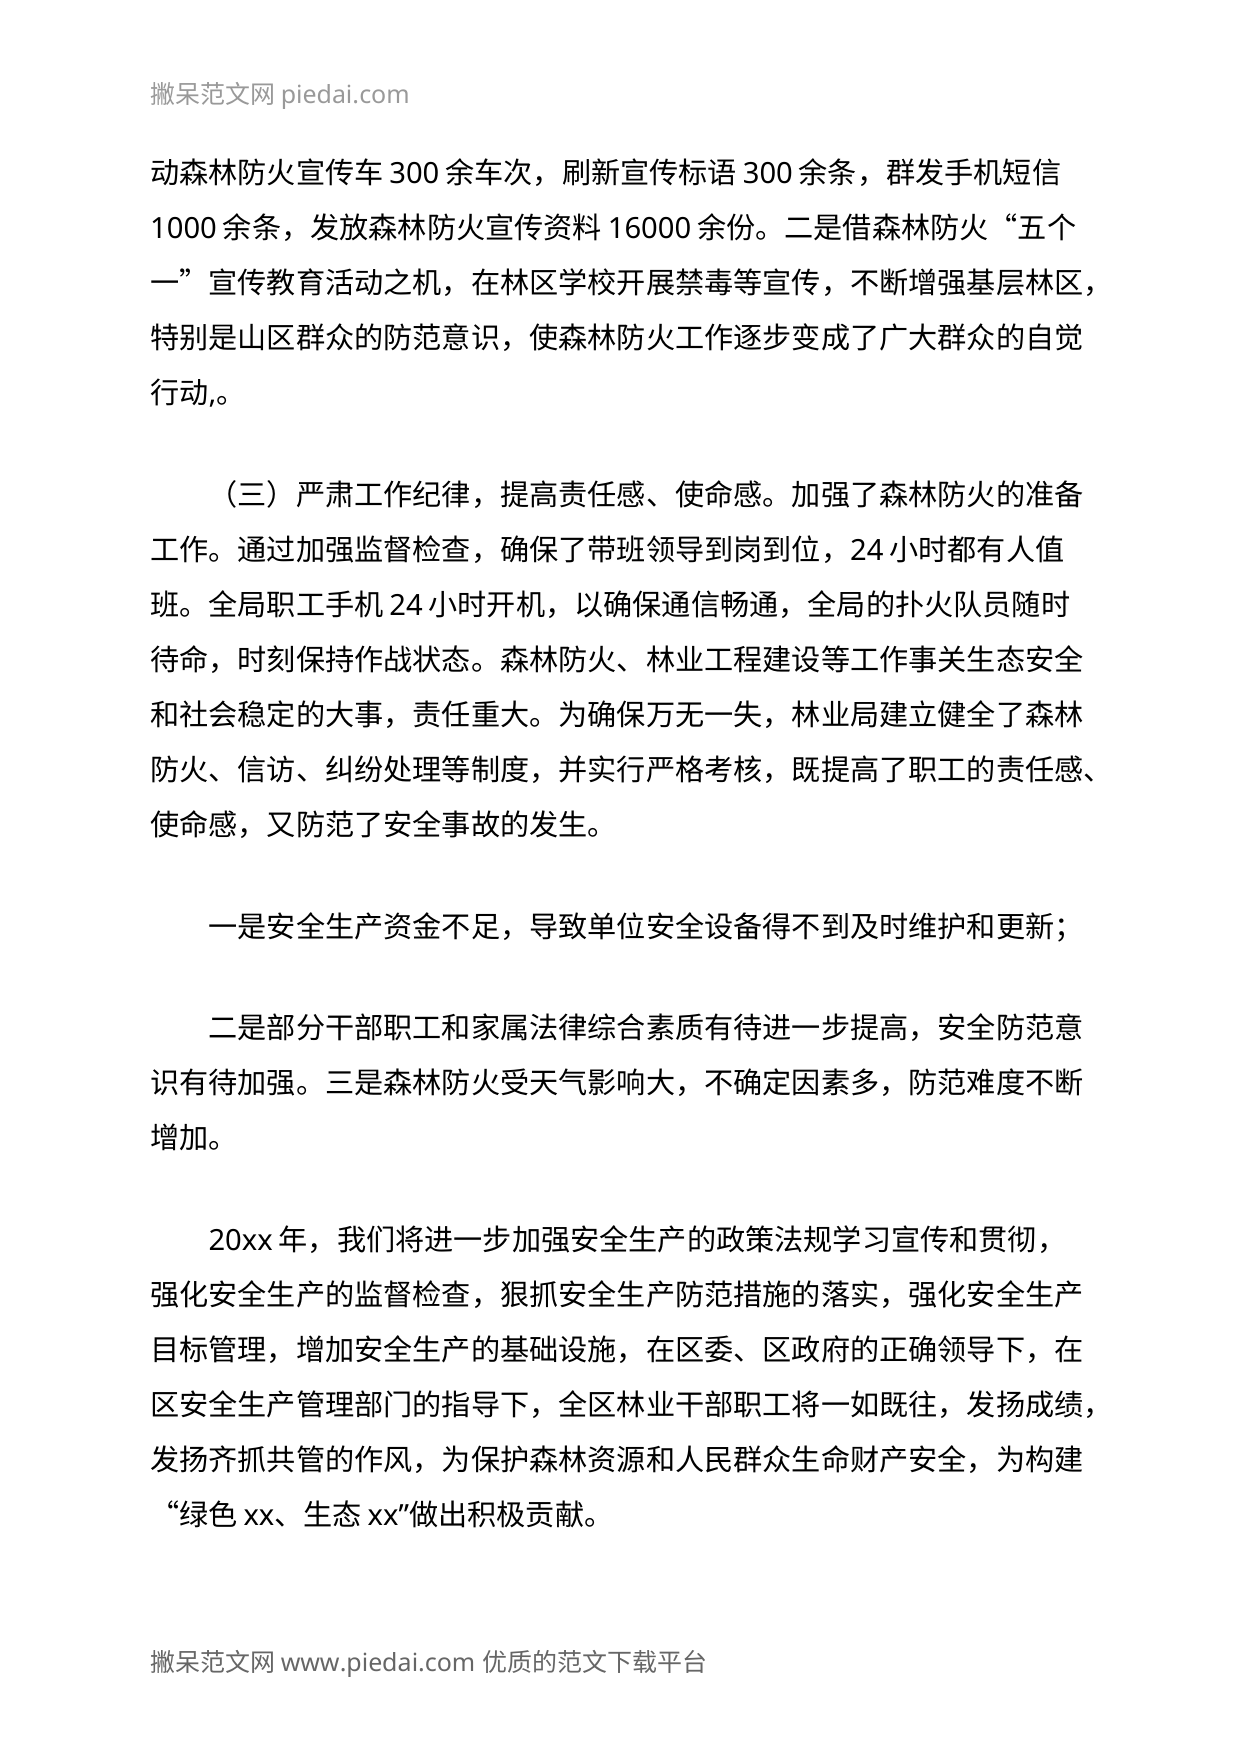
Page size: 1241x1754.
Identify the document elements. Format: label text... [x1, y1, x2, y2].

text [150, 150, 1090, 412]
text （三）严肃工作纪律，提高责任感、使命感。加强了森林防火的准备工作。通过加强监督检查，确保了带班领导到岗到位，24小时都有人值班。全局职工手机24小时开机，以确保通信畅通，全局的扑火队员随时待命，时刻保持作战状态。森林防火、林业工程建设等工作事关生态安全和社会稳定的大事，责任重大。为确保万无一失，林业局建立健全了森林防火、信访、纠纷处理等制度，并实行严格考核，既提高了职工的责任感、使命感，又防范了安全事故的发生。 [150, 472, 1090, 844]
text 二是部分干部职工和家属法律综合素质有待进一步提高，安全防范意识有待加强。三是森林防火受天气影响大，不确定因素多，防范难度不断增加。 [150, 1005, 1090, 1157]
text 一是安全生产资金不足，导致单位安全设备得不到及时维护和更新； [150, 903, 1090, 945]
text 20xx年，我们将进一步加强安全生产的政策法规学习宣传和贯彻，强化安全生产的监督检查，狠抓安全生产防范措施的落实，强化安全生产目标管理，增加安全生产的基础设施，在区委、区政府的正确领导下，在区安全生产管理部门的指导下，全区林业干部职工将一如既往，发扬成绩，发扬齐抓共管的作风，为保护森林资源和人民群众生命财产安全，为构建“绿色xx、生态xx”做出积极贡献。 [150, 1216, 1090, 1533]
